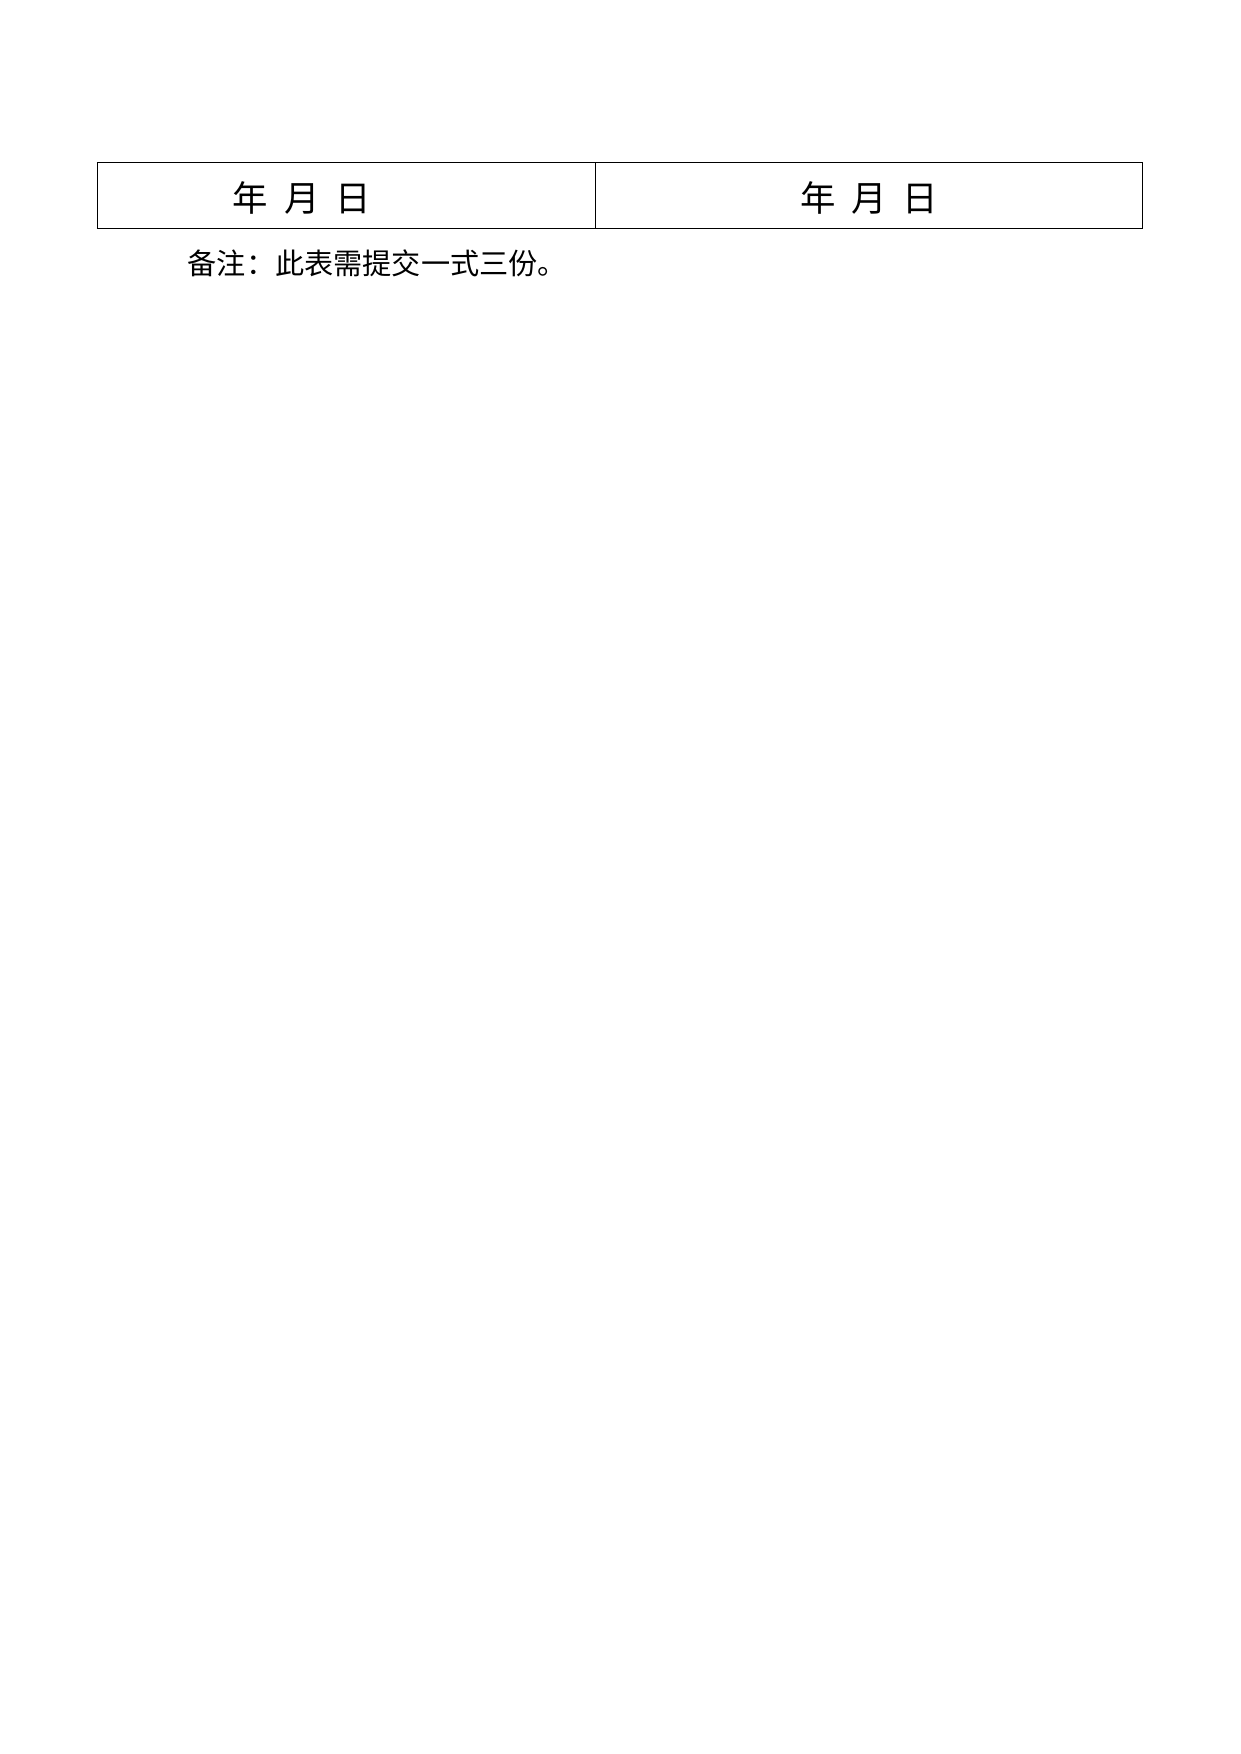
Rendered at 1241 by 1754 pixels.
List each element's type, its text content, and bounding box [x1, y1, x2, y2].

text 备注：此表需提交一式三份。 [187, 229, 1053, 294]
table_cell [596, 163, 1142, 228]
table_cell 市府金融工作局审核意见： 年 月 日 [98, 163, 595, 228]
